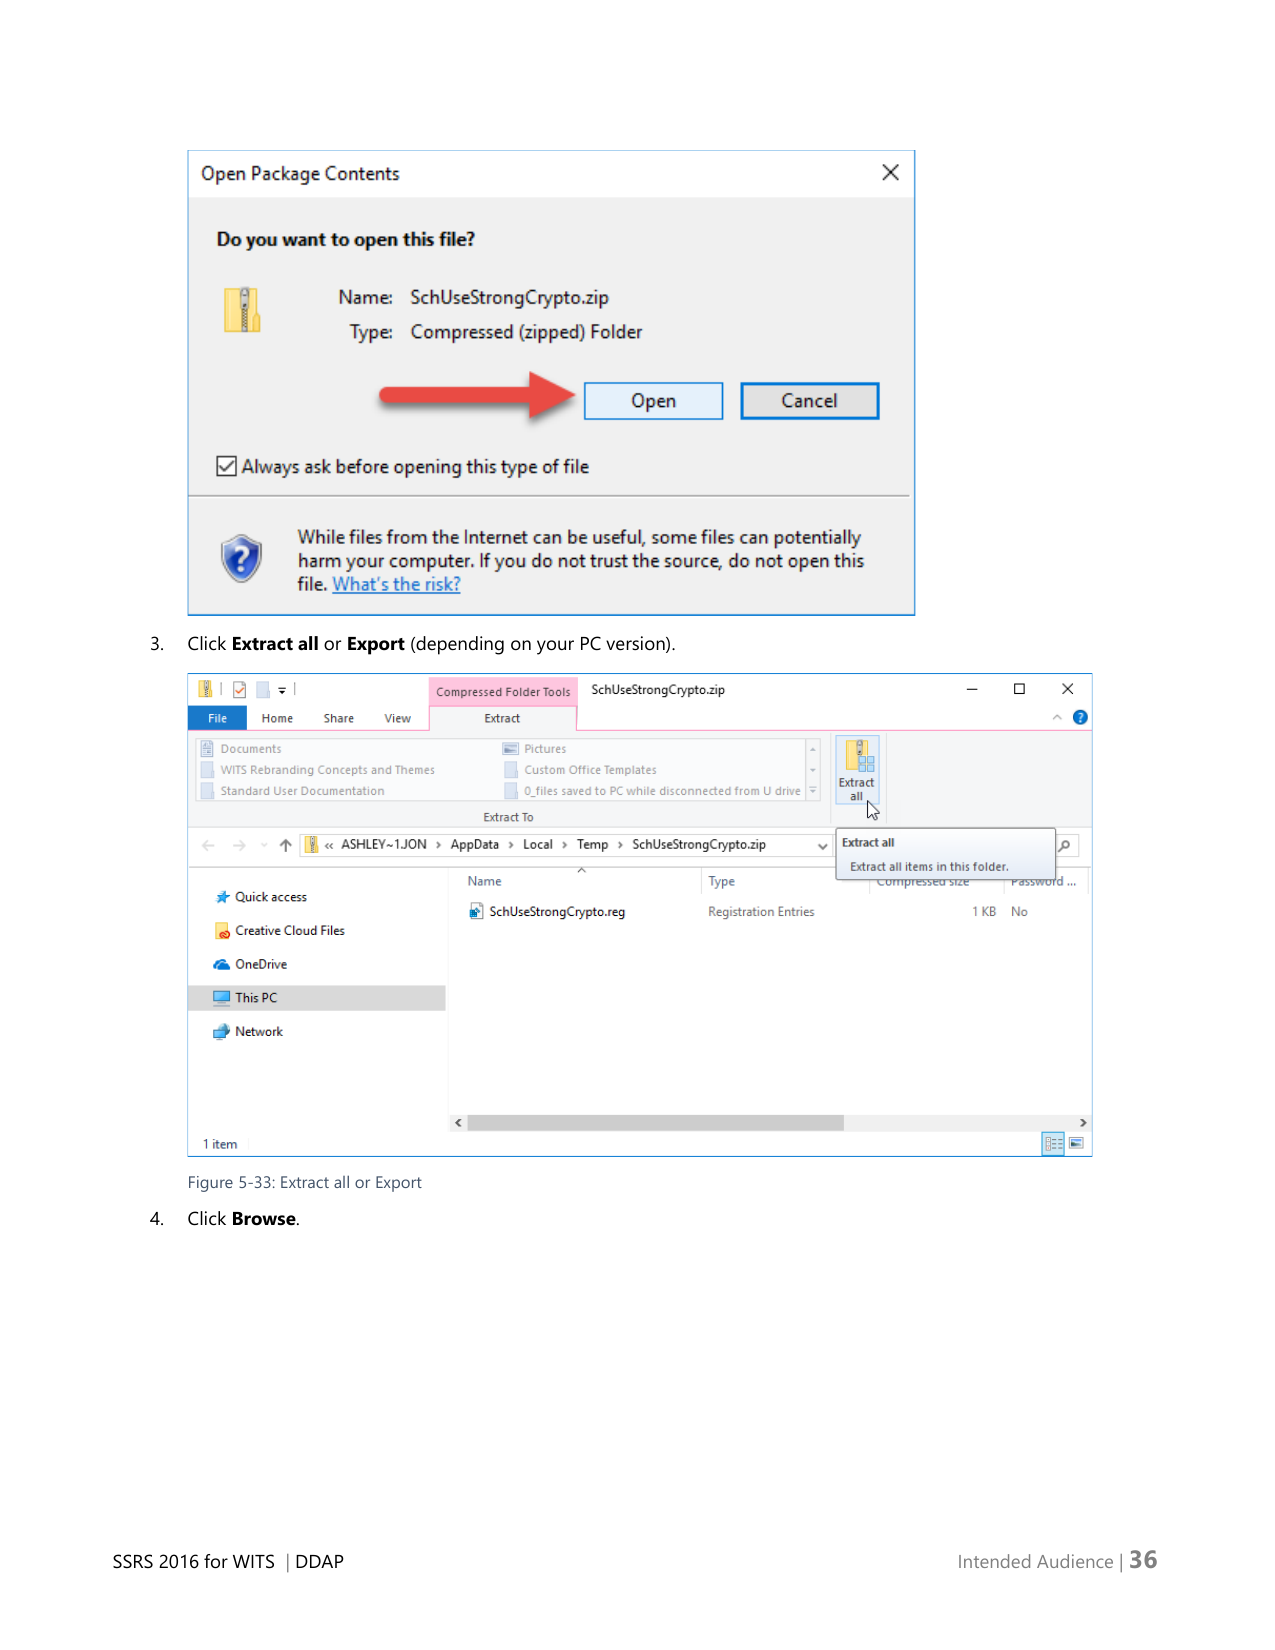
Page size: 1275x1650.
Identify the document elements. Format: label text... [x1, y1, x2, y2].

list Click Browse. [150, 1206, 1162, 1231]
picture [187, 150, 916, 616]
list Click Extract all or Export (depending on your PC version). [150, 630, 1162, 655]
picture [187, 673, 1093, 1157]
